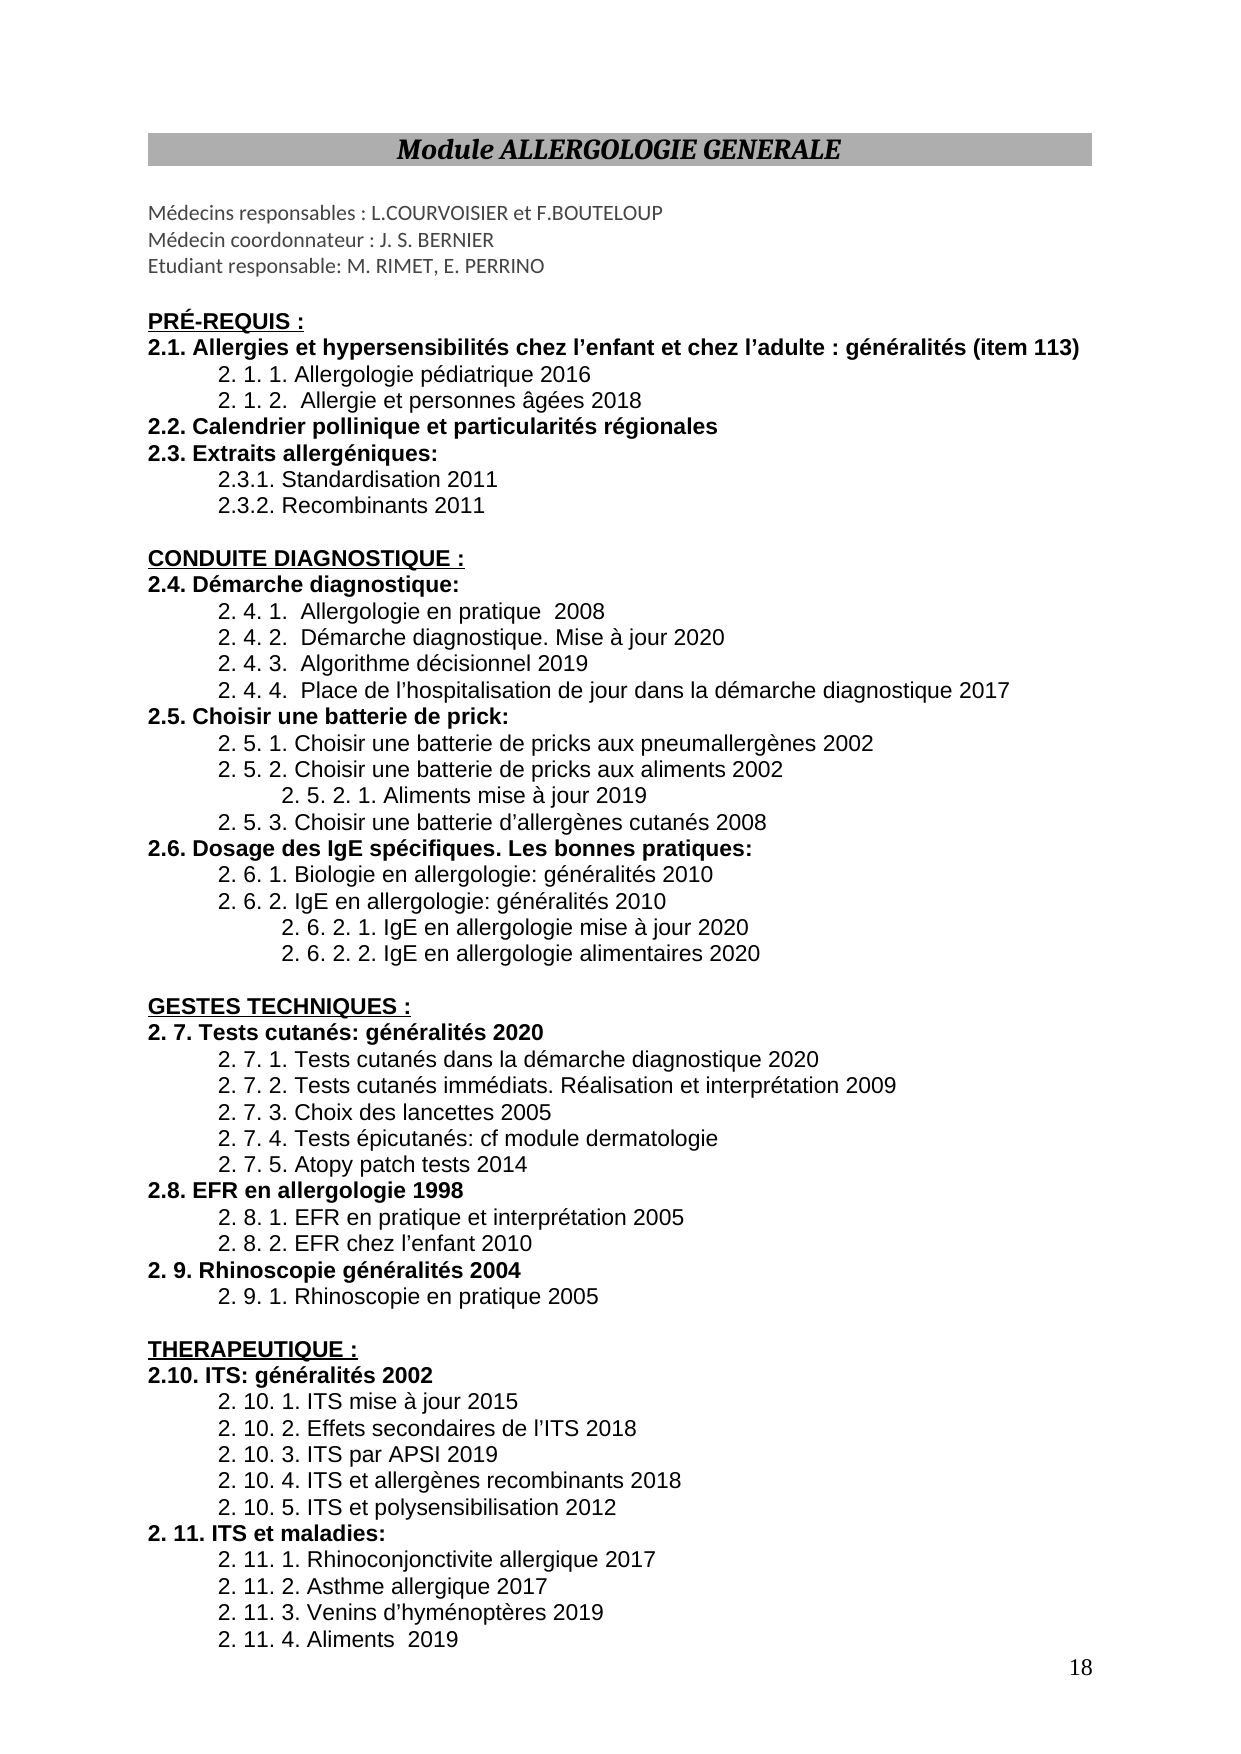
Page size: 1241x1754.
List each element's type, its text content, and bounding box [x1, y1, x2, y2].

text 2. 10. 2. Effets secondaires de l’ITS 2018 [148, 1415, 1092, 1441]
text 2. 5. 2. Choisir une batterie de pricks aux aliments 2002 [148, 756, 1092, 782]
text 2. 9. Rhinoscopie généralités 2004 [148, 1257, 1092, 1283]
text CONDUITE DIAGNOSTIQUE : [148, 545, 1092, 571]
text 2. 8. 2. EFR chez l’enfant 2010 [148, 1230, 1092, 1257]
text 2. 4. 4. Place de l’hospitalisation de jour dans la démarche diagnostique 2017 [148, 677, 1092, 703]
text PRÉ-REQUIS : [148, 308, 1092, 334]
text 2. 11. 1. Rhinoconjonctivite allergique 2017 [148, 1546, 1092, 1573]
text 2.6. Dosage des IgE spécifiques. Les bonnes pratiques: [148, 835, 1092, 861]
text Etudiant responsable: M. RIMET, E. PERRINO [148, 252, 1092, 279]
text 2. 5. 3. Choisir une batterie d’allergènes cutanés 2008 [148, 808, 1092, 835]
text 2. 7. 4. Tests épicutanés: cf module dermatologie [148, 1125, 1092, 1151]
text 2.3.1. Standardisation 2011 [148, 466, 1092, 492]
text 2.2. Calendrier pollinique et particularités régionales [148, 413, 1092, 439]
text 2. 7. Tests cutanés: généralités 2020 [148, 1019, 1092, 1046]
text 2. 6. 1. Biologie en allergologie: généralités 2010 [148, 861, 1092, 888]
text 2. 10. 3. ITS par APSI 2019 [148, 1441, 1092, 1467]
text 2.10. ITS: généralités 2002 [148, 1362, 1092, 1388]
text 2. 6. 2. IgE en allergologie: généralités 2010 [148, 888, 1092, 914]
text 2. 7. 2. Tests cutanés immédiats. Réalisation et interprétation 2009 [148, 1072, 1092, 1098]
text 2. 7. 3. Choix des lancettes 2005 [148, 1098, 1092, 1125]
text GESTES TECHNIQUES : [148, 993, 1092, 1019]
text 2. 11. 4. Aliments 2019 [148, 1626, 1092, 1652]
text THERAPEUTIQUE : [148, 1336, 1092, 1362]
text 2. 9. 1. Rhinoscopie en pratique 2005 [148, 1283, 1092, 1309]
text 2. 1. 1. Allergologie pédiatrique 2016 [148, 361, 1092, 387]
text 2. 10. 4. ITS et allergènes recombinants 2018 [148, 1467, 1092, 1494]
text 2. 10. 5. ITS et polysensibilisation 2012 [148, 1494, 1092, 1520]
text 2. 11. 3. Venins d’hyménoptères 2019 [148, 1599, 1092, 1626]
text 2. 4. 3. Algorithme décisionnel 2019 [148, 650, 1092, 677]
text 2.1. Allergies et hypersensibilités chez l’enfant et chez l’adulte : généralités (item 113) [148, 334, 1092, 361]
text 2.5. Choisir une batterie de prick: [148, 703, 1092, 729]
text 2. 7. 1. Tests cutanés dans la démarche diagnostique 2020 [148, 1046, 1092, 1072]
text 2. 11. 2. Asthme allergique 2017 [148, 1573, 1092, 1599]
text 2.3. Extraits allergéniques: [148, 439, 1092, 466]
text 2.4. Démarche diagnostique: [148, 571, 1092, 598]
text 2. 11. ITS et maladies: [148, 1520, 1092, 1546]
text Médecins responsables : L.COURVOISIER et F.BOUTELOUP Médecin coordonnateur : J. S. BERNIER [494, 199, 1092, 252]
text 2.8. EFR en allergologie 1998 [148, 1177, 1092, 1204]
subtitle Module ALLERGOLOGIE GENERALE [148, 133, 1092, 166]
text 2. 6. 2. 2. IgE en allergologie alimentaires 2020 [148, 940, 1092, 967]
text 2. 10. 1. ITS mise à jour 2015 [148, 1388, 1092, 1415]
text 2. 5. 1. Choisir une batterie de pricks aux pneumallergènes 2002 [148, 729, 1092, 756]
text 2. 7. 5. Atopy patch tests 2014 [148, 1151, 1092, 1177]
text 2. 6. 2. 1. IgE en allergologie mise à jour 2020 [148, 914, 1092, 940]
text 2.3.2. Recombinants 2011 [148, 492, 1092, 519]
text 2. 4. 1. Allergologie en pratique 2008 [148, 598, 1092, 624]
text 2. 1. 2. Allergie et personnes âgées 2018 [148, 387, 1092, 413]
text 2. 4. 2. Démarche diagnostique. Mise à jour 2020 [148, 624, 1092, 650]
text 2. 8. 1. EFR en pratique et interprétation 2005 [148, 1204, 1092, 1230]
text 2. 5. 2. 1. Aliments mise à jour 2019 [148, 782, 1092, 808]
